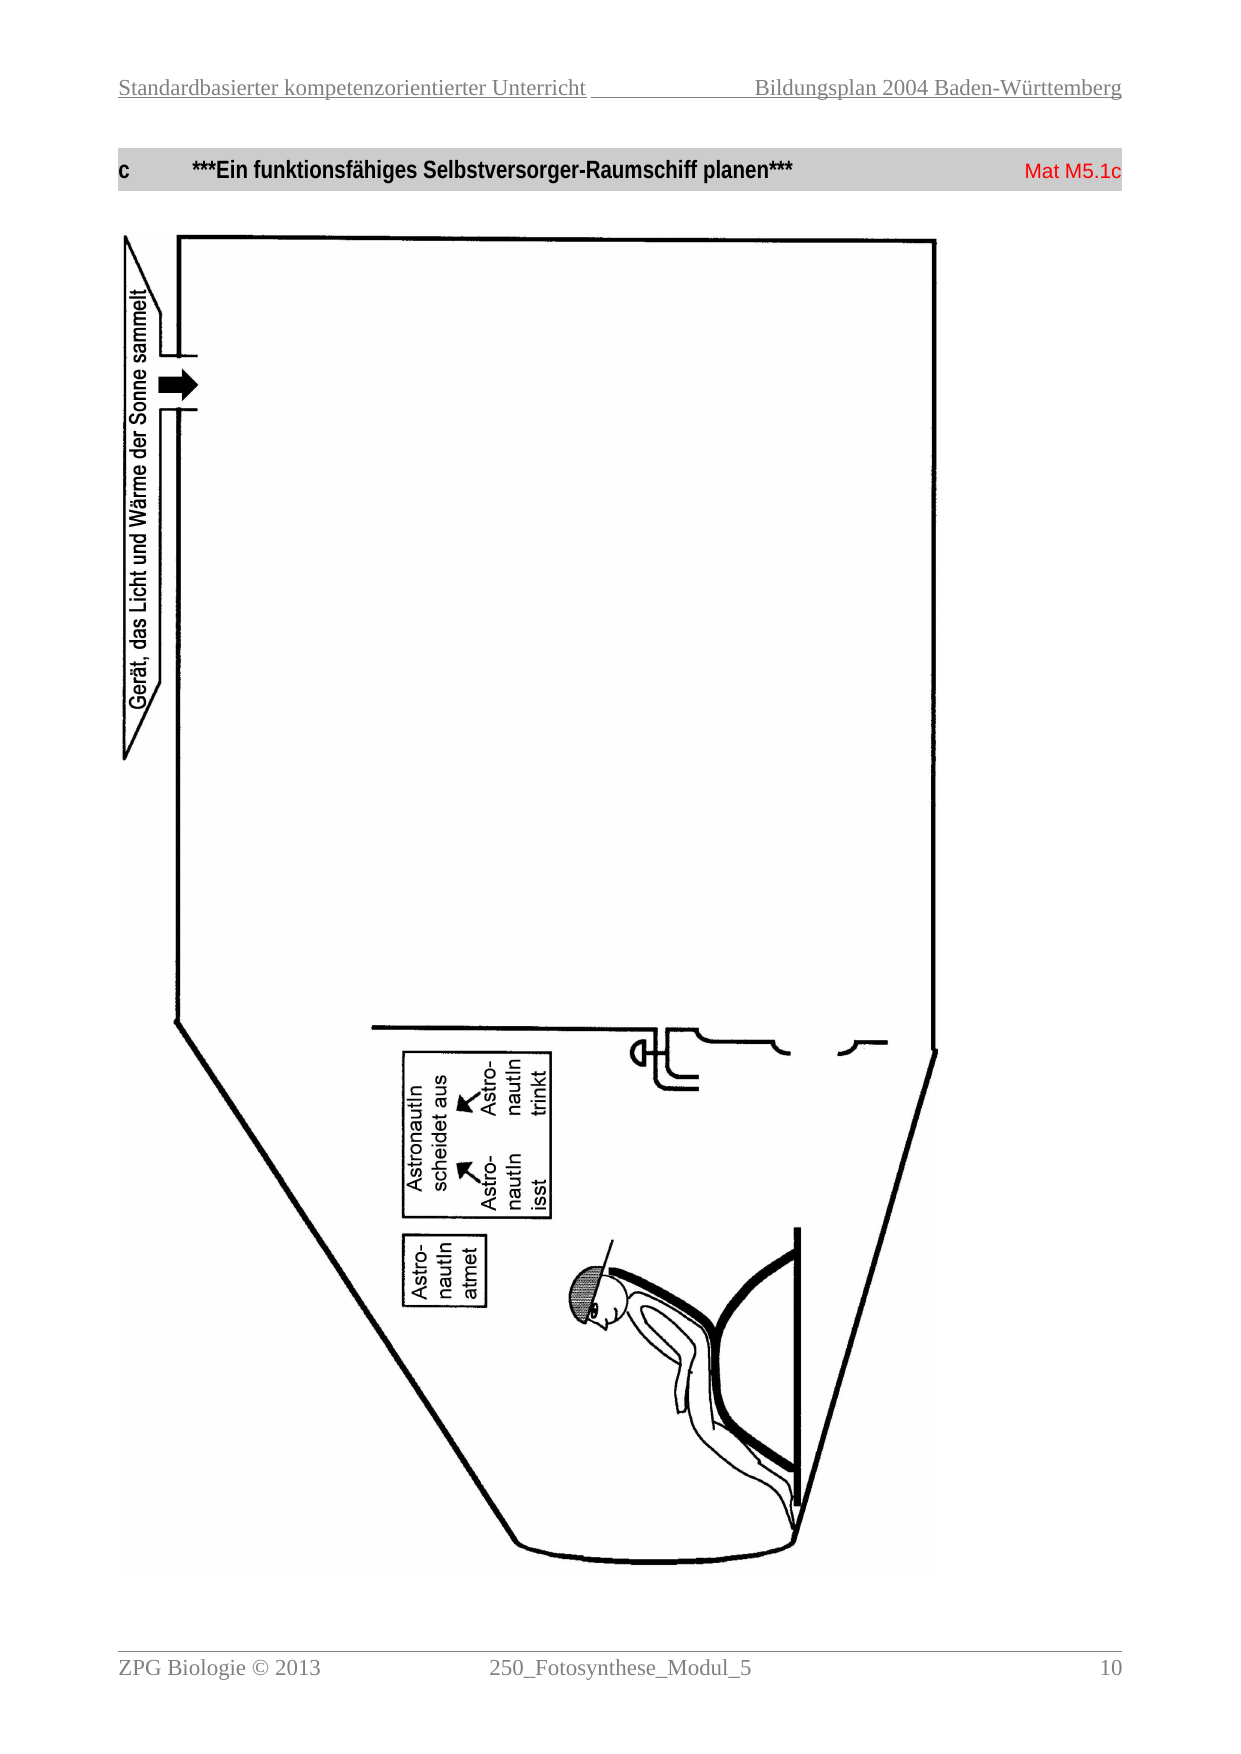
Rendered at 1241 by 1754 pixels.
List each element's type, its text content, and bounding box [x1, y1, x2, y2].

picture [118, 229, 939, 1573]
list c ***Ein funktionsfähiges Selbstversorger-Raumschiff planen*** Mat M5.1c [118, 155, 1122, 183]
